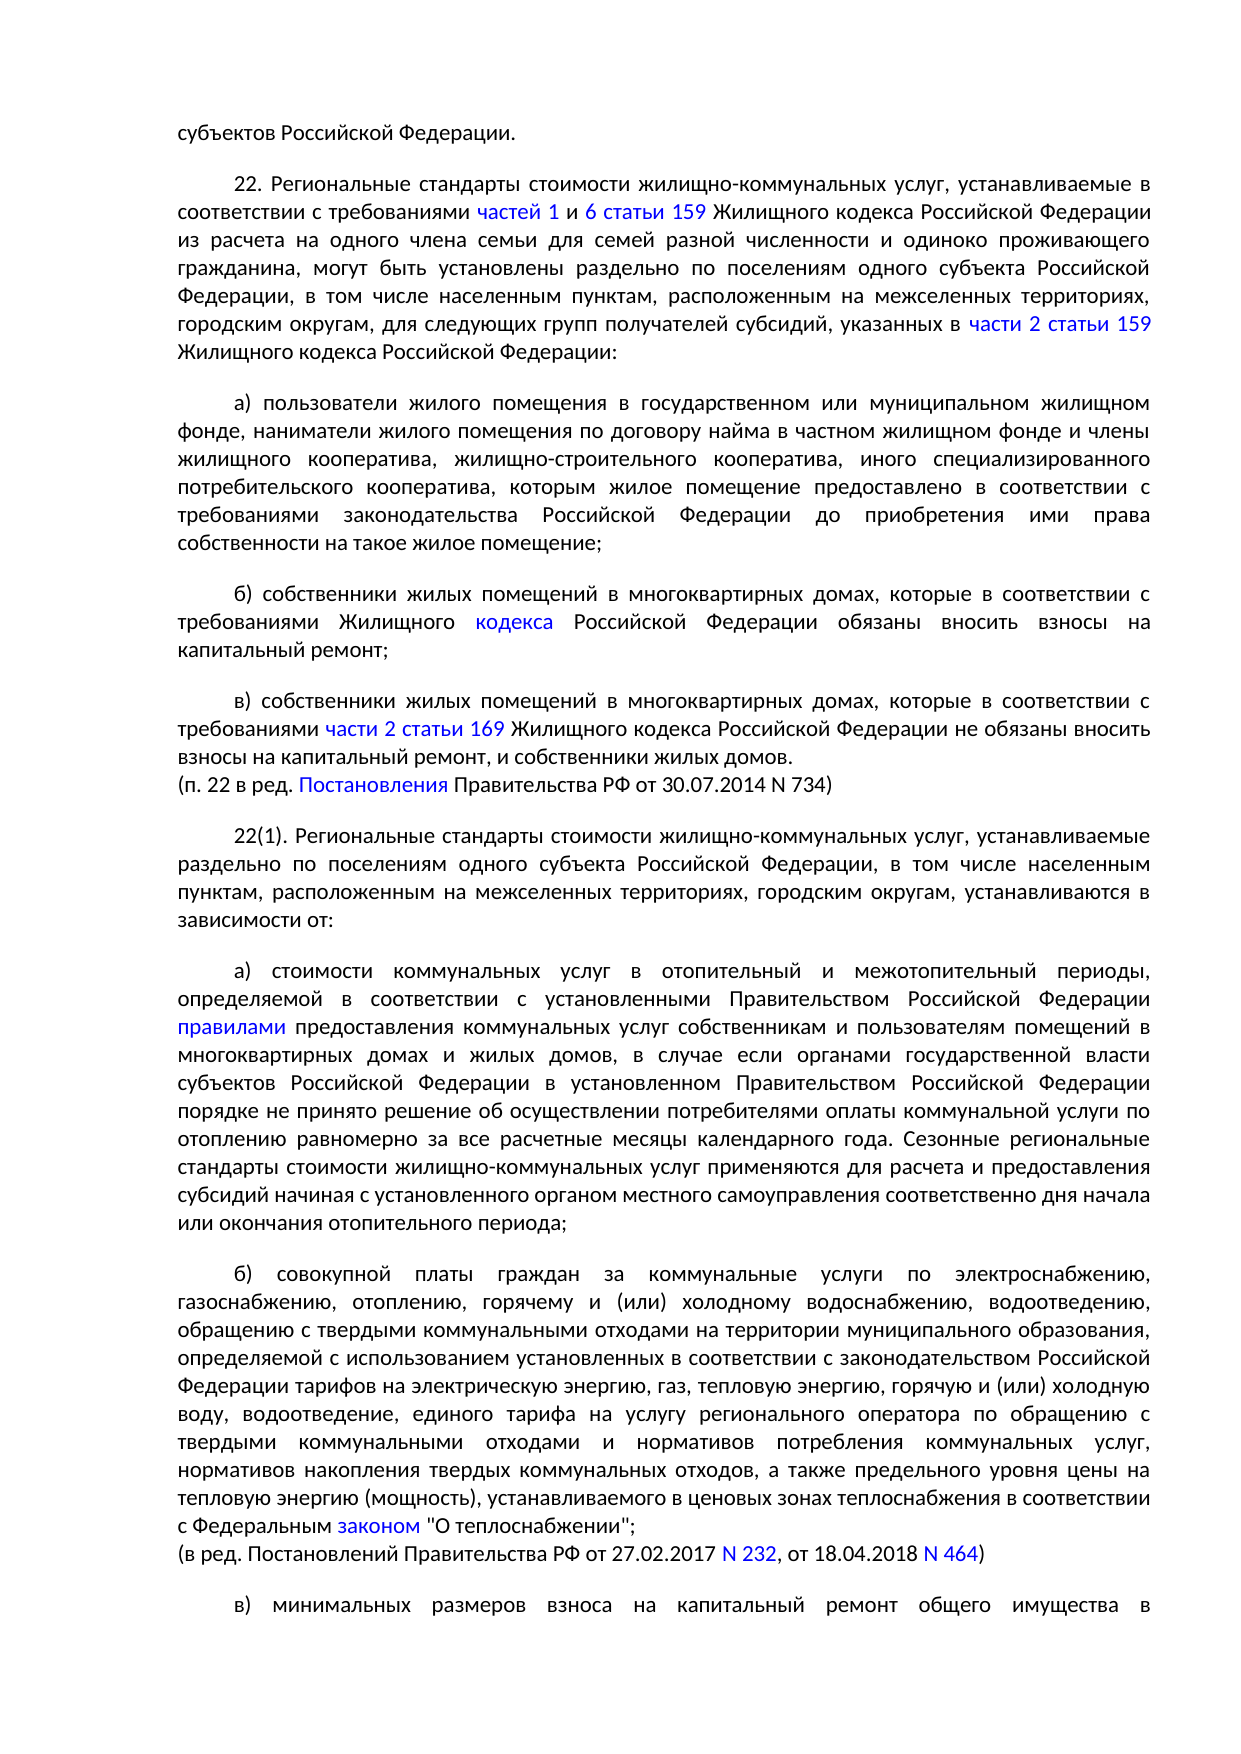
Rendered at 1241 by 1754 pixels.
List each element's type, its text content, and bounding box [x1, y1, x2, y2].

text 22. Региональные стандарты стоимости жилищно-коммунальных услуг, устанавливаемые в соответствии с требованиями частей 1 и 6 статьи 159 Жилищного кодекса Российской Федерации из расчета на одного члена семьи для семей разной численности и одиноко проживающего гражданина, могут быть установлены раздельно по поселениям одного субъекта Российской Федерации, в том числе населенным пунктам, расположенным на межселенных территориях, городским округам, для следующих групп получателей субсидий, указанных в части 2 статьи 159 Жилищного кодекса Российской Федерации: [177, 169, 1152, 365]
text а) стоимости коммунальных услуг в отопительный и межотопительный периоды, определяемой в соответствии с установленными Правительством Российской Федерации правилами предоставления коммунальных услуг собственникам и пользователям помещений в многоквартирных домах и жилых домов, в случае если органами государственной власти субъектов Российской Федерации в установленном Правительством Российской Федерации порядке не принято решение об осуществлении потребителями оплаты коммунальной услуги по отоплению равномерно за все расчетные месяцы календарного года. Сезонные региональные стандарты стоимости жилищно-коммунальных услуг применяются для расчета и предоставления субсидий начиная с установленного органом местного самоуправления соответственно дня начала или окончания отопительного периода; [177, 956, 1152, 1236]
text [177, 1590, 1152, 1618]
text а) пользователи жилого помещения в государственном или муниципальном жилищном фонде, наниматели жилого помещения по договору найма в частном жилищном фонде и члены жилищного кооператива, жилищно-строительного кооператива, иного специализированного потребительского кооператива, которым жилое помещение предоставлено в соответствии с требованиями законодательства Российской Федерации до приобретения ими права собственности на такое жилое помещение; [177, 388, 1152, 556]
text б) совокупной платы граждан за коммунальные услуги по электроснабжению, газоснабжению, отоплению, горячему и (или) холодному водоснабжению, водоотведению, обращению с твердыми коммунальными отходами на территории муниципального образования, определяемой с использованием установленных в соответствии с законодательством Российской Федерации тарифов на электрическую энергию, газ, тепловую энергию, горячую и (или) холодную воду, водоотведение, единого тарифа на услугу регионального оператора по обращению с твердыми коммунальными отходами и нормативов потребления коммунальных услуг, нормативов накопления твердых коммунальных отходов, а также предельного уровня цены на тепловую энергию (мощность), устанавливаемого в ценовых зонах теплоснабжения в соответствии с Федеральным законом "О теплоснабжении"; [177, 1259, 1152, 1539]
text в) собственники жилых помещений в многоквартирных домах, которые в соответствии с требованиями части 2 статьи 169 Жилищного кодекса Российской Федерации не обязаны вносить взносы на капитальный ремонт, и собственники жилых домов. [177, 686, 1152, 770]
text 22(1). Региональные стандарты стоимости жилищно-коммунальных услуг, устанавливаемые раздельно по поселениям одного субъекта Российской Федерации, в том числе населенным пунктам, расположенным на межселенных территориях, городским округам, устанавливаются в зависимости от: [177, 821, 1152, 933]
text (в ред. Постановлений Правительства РФ от 27.02.2017 N 232, от 18.04.2018 N 464) [177, 1539, 1152, 1567]
text (п. 22 в ред. Постановления Правительства РФ от 30.07.2014 N 734) [177, 770, 1152, 798]
text б) собственники жилых помещений в многоквартирных домах, которые в соответствии с требованиями Жилищного кодекса Российской Федерации обязаны вносить взносы на капитальный ремонт; [177, 579, 1152, 663]
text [177, 118, 1152, 146]
